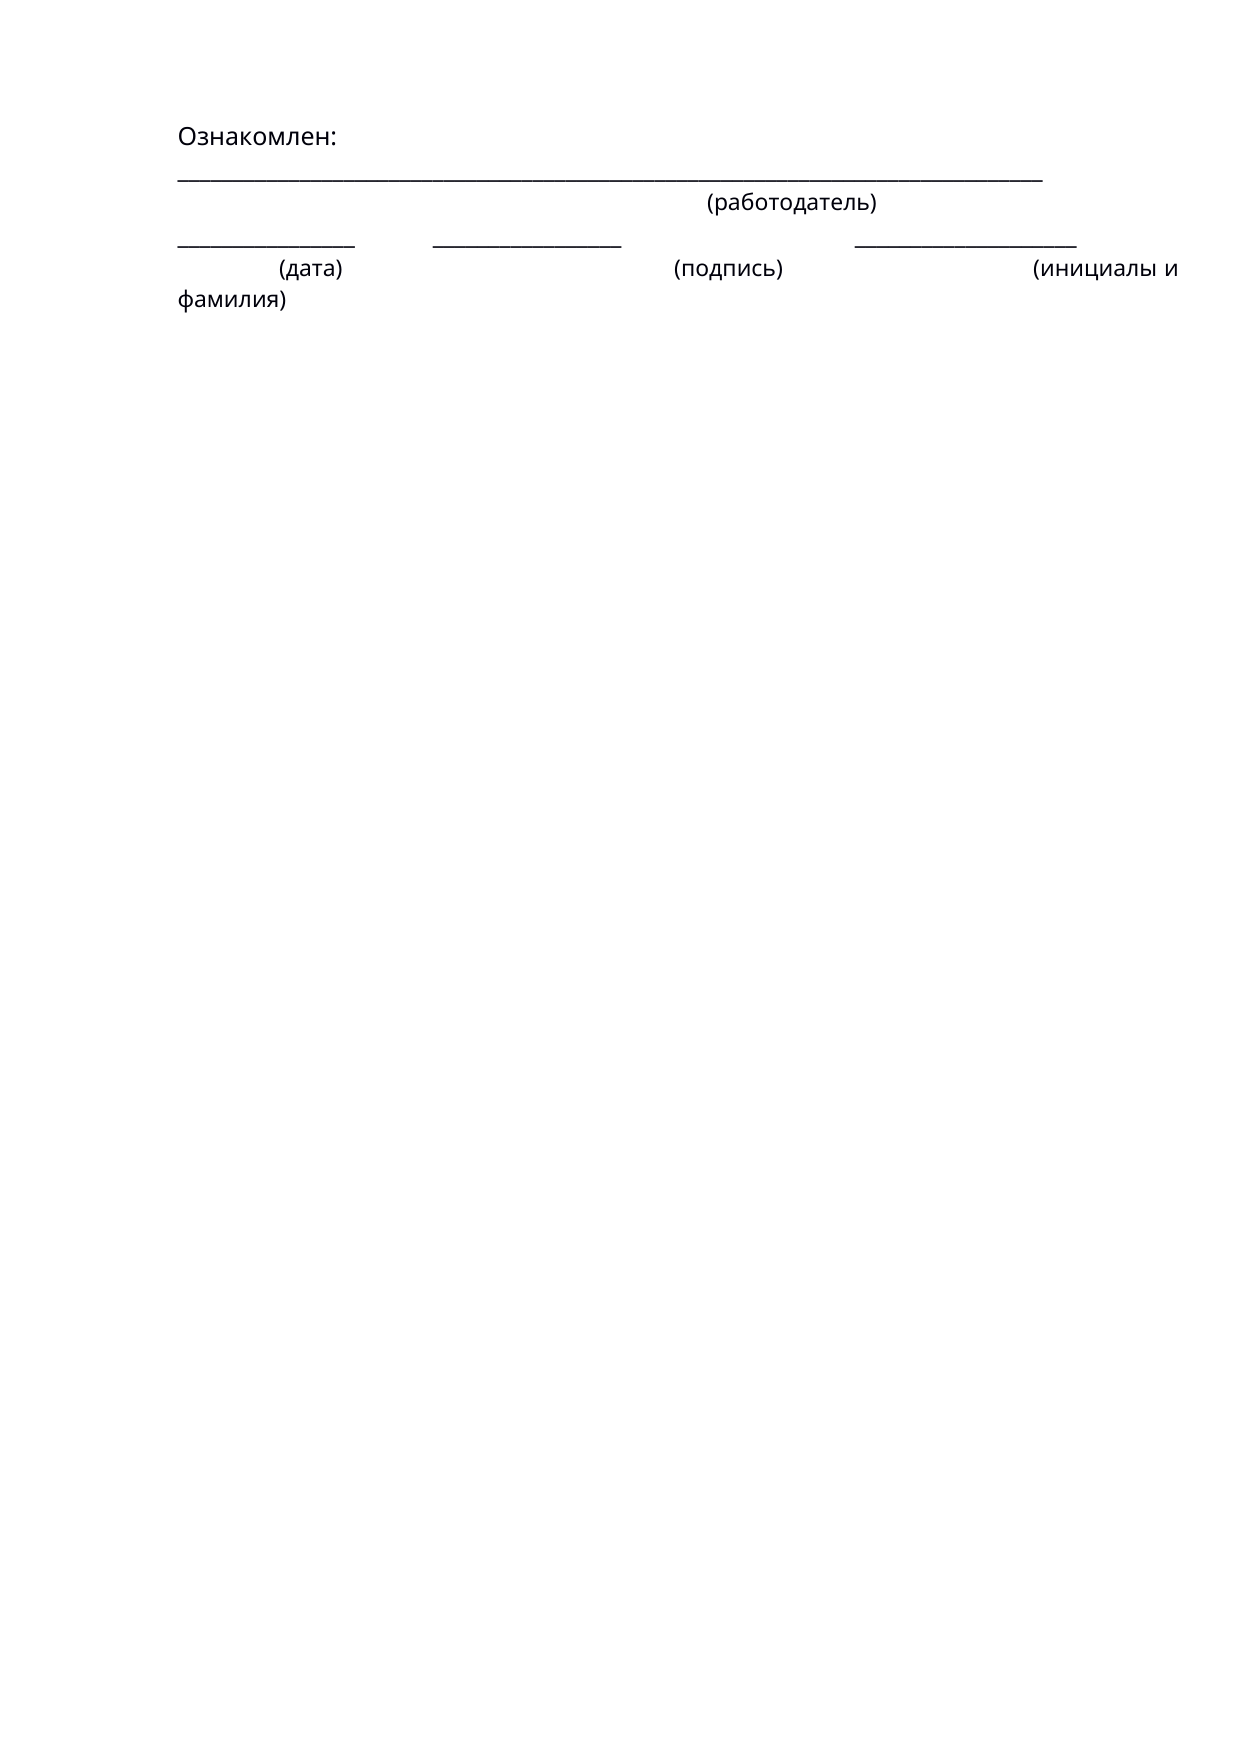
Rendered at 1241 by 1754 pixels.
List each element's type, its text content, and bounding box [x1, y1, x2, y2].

text (работодатель) [177, 186, 1181, 217]
text ________________ _________________ ____________________ [177, 217, 1181, 252]
text Ознакомлен: ______________________________________________________________________________ [177, 118, 1181, 186]
text (дата) (подпись) (инициалы и фамилия) [177, 252, 1181, 314]
